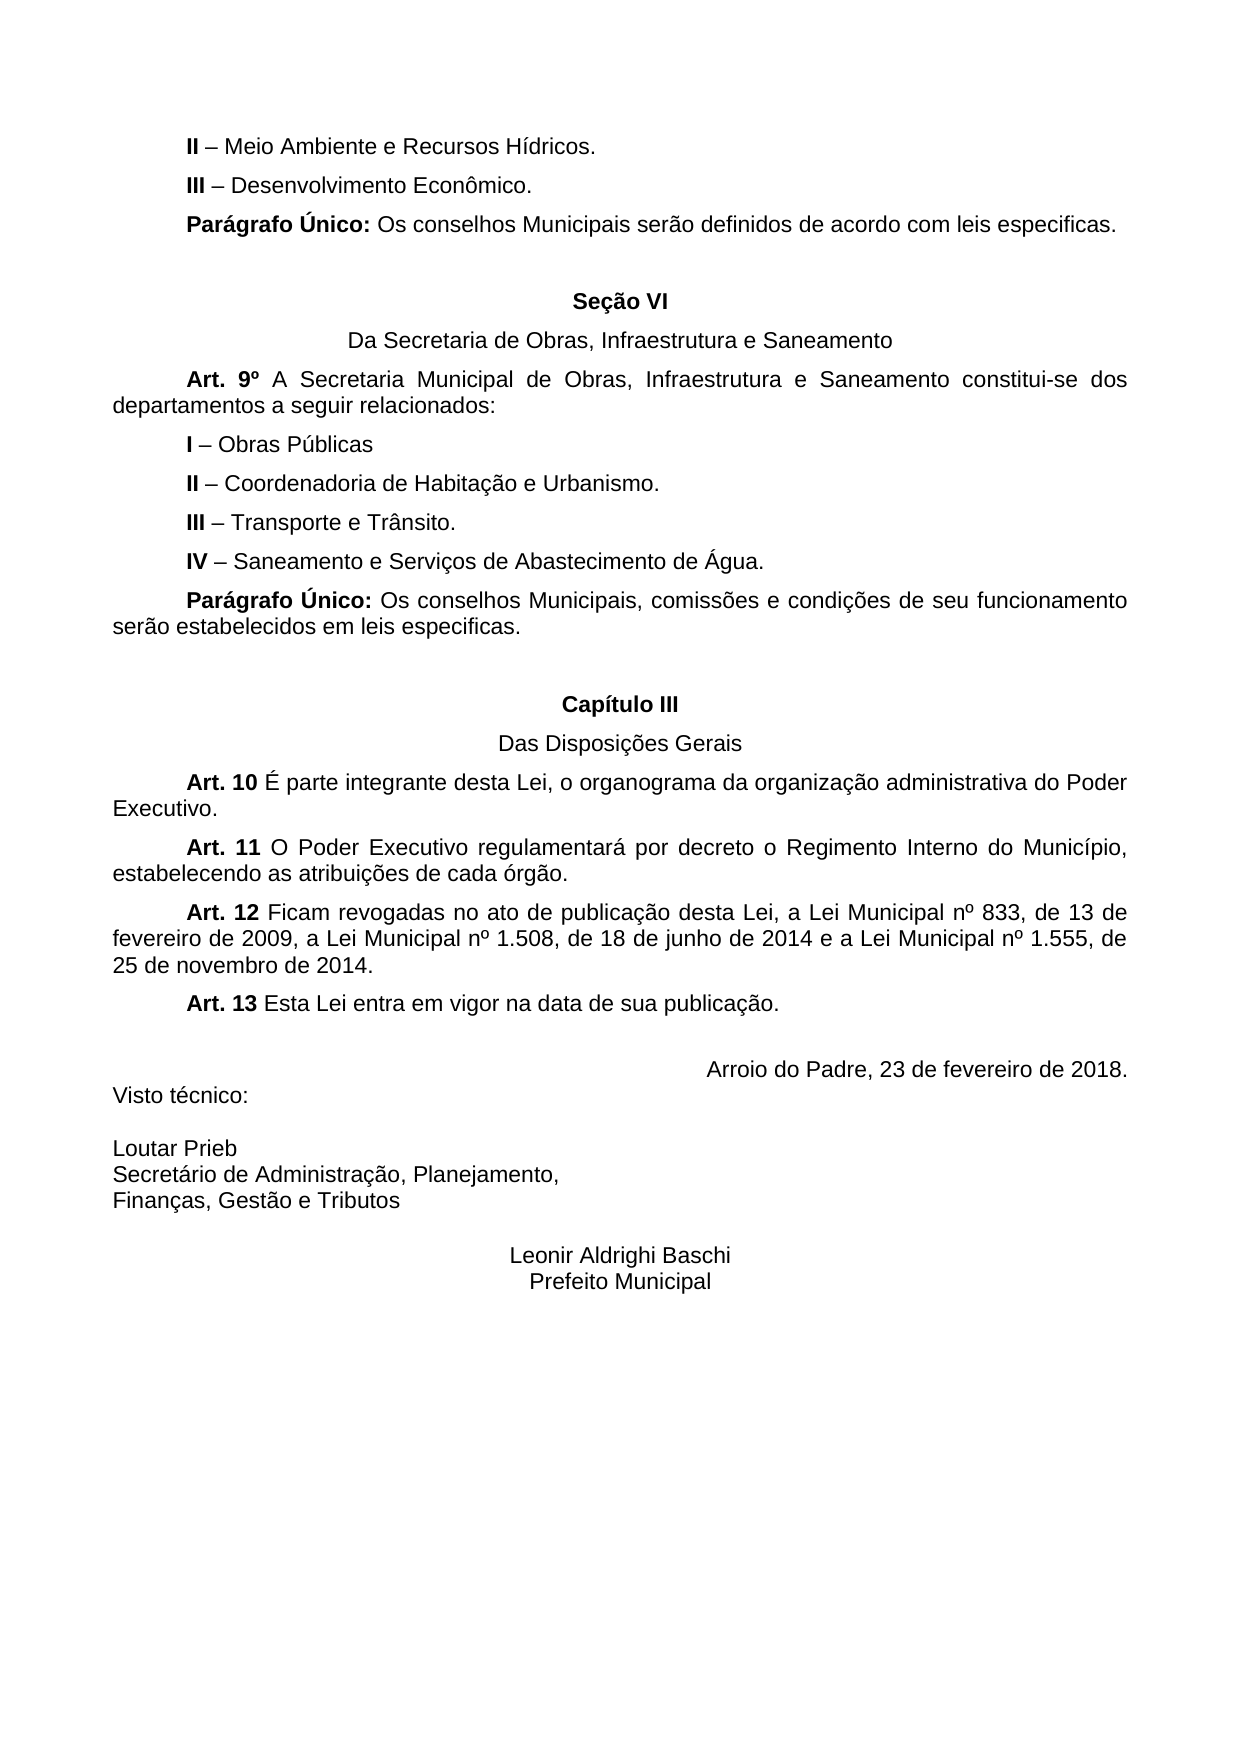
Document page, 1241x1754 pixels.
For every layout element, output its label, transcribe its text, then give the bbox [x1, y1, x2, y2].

text Visto técnico: [112, 1082, 1128, 1108]
text II – Coordenadoria de Habitação e Urbanismo. [112, 470, 1128, 496]
text Loutar Prieb [112, 1135, 1128, 1161]
text Secretário de Administração, Planejamento, [112, 1161, 1128, 1187]
text II – Meio Ambiente e Recursos Hídricos. [112, 133, 1128, 159]
text III – Transporte e Trânsito. [112, 509, 1128, 535]
text III – Desenvolvimento Econômico. [112, 172, 1128, 198]
text Leonir Aldrighi Baschi [112, 1242, 1128, 1268]
text Art. 9º A Secretaria Municipal de Obras, Infraestrutura e Saneamento constitui-se dos departamentos a seguir relacionados: [112, 366, 1128, 419]
text Art. 13 Esta Lei entra em vigor na data de sua publicação. [112, 990, 1128, 1017]
text Parágrafo Único: Os conselhos Municipais serão definidos de acordo com leis especificas. [112, 211, 1128, 237]
text Prefeito Municipal [112, 1268, 1128, 1294]
text Art. 12 Ficam revogadas no ato de publicação desta Lei, a Lei Municipal nº 833, de 13 de fevereiro de 2009, a Lei Municipal nº 1.508, de 18 de junho de 2014 e a Lei Municipal nº 1.555, de 25 de novembro de 2014. [112, 899, 1128, 978]
text Da Secretaria de Obras, Infraestrutura e Saneamento [112, 327, 1128, 353]
text IV – Saneamento e Serviços de Abastecimento de Água. [112, 548, 1128, 574]
text Art. 11 O Poder Executivo regulamentará por decreto o Regimento Interno do Município, estabelecendo as atribuições de cada órgão. [112, 834, 1128, 886]
text Capítulo III [112, 691, 1128, 717]
text Parágrafo Único: Os conselhos Municipais, comissões e condições de seu funcionamento serão estabelecidos em leis especificas. [112, 587, 1128, 639]
text Arroio do Padre, 23 de fevereiro de 2018. [112, 1056, 1128, 1082]
text Das Disposições Gerais [112, 729, 1128, 756]
text Art. 10 É parte integrante desta Lei, o organograma da organização administrativa do Poder Executivo. [112, 768, 1128, 821]
text Finanças, Gestão e Tributos [112, 1187, 1128, 1214]
text I – Obras Públicas [112, 431, 1128, 458]
text Seção VI [112, 288, 1128, 315]
